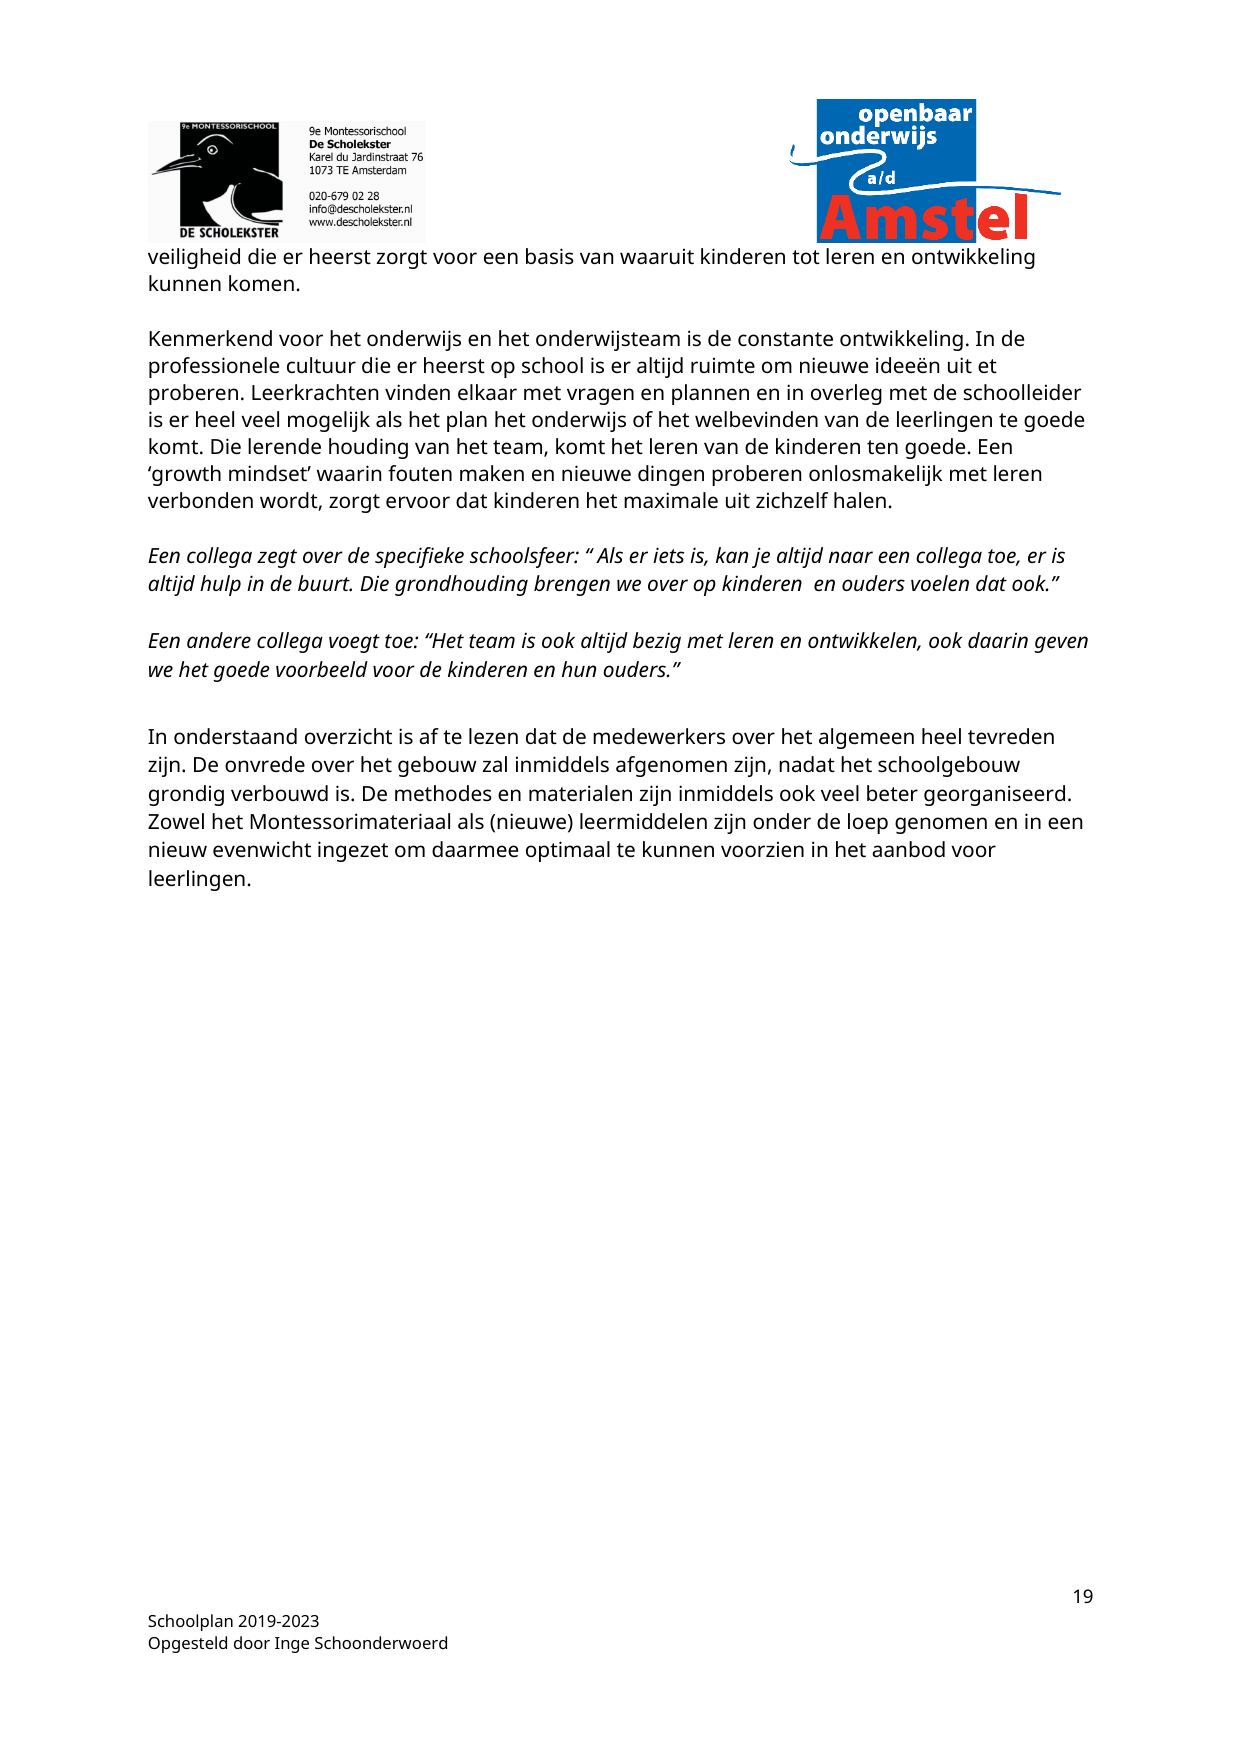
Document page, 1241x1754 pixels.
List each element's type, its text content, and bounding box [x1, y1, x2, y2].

text Een andere collega voegt toe: “Het team is ook altijd bezig met leren en ontwikkelen, ook daarin geven we het goede voorbeeld voor de kinderen en hun ouders.” [148, 626, 1093, 683]
picture [786, 99, 1062, 243]
picture [147, 121, 426, 243]
text Een collega zegt over de specifieke schoolsfeer: “ Als er iets is, kan je altijd naar een collega toe, er is altijd hulp in de buurt. Die grondhouding brengen we over op kinderen en ouders voelen dat ook.” [148, 541, 1093, 598]
text In onderstaand overzicht is af te lezen dat de medewerkers over het algemeen heel tevreden zijn. De onvrede over het gebouw zal inmiddels afgenomen zijn, nadat het schoolgebouw grondig verbouwd is. De methodes en materialen zijn inmiddels ook veel beter georganiseerd. Zowel het Montessorimateriaal als (nieuwe) leermiddelen zijn onder de loep genomen en in een nieuw evenwicht ingezet om daarmee optimaal te kunnen voorzien in het aanbod voor leerlingen. [148, 722, 1093, 892]
text Kenmerkend voor het onderwijs en het onderwijsteam is de constante ontwikkeling. In de professionele cultuur die er heerst op school is er altijd ruimte om nieuwe ideeën uit et proberen. Leerkrachten vinden elkaar met vragen en plannen en in overleg met de schoolleider is er heel veel mogelijk als het plan het onderwijs of het welbevinden van de leerlingen te goede komt. Die lerende houding van het team, komt het leren van de kinderen ten goede. Een ‘growth mindset’ waarin fouten maken en nieuwe dingen proberen onlosmakelijk met leren verbonden wordt, zorgt ervoor dat kinderen het maximale uit zichzelf halen. [148, 324, 1093, 514]
